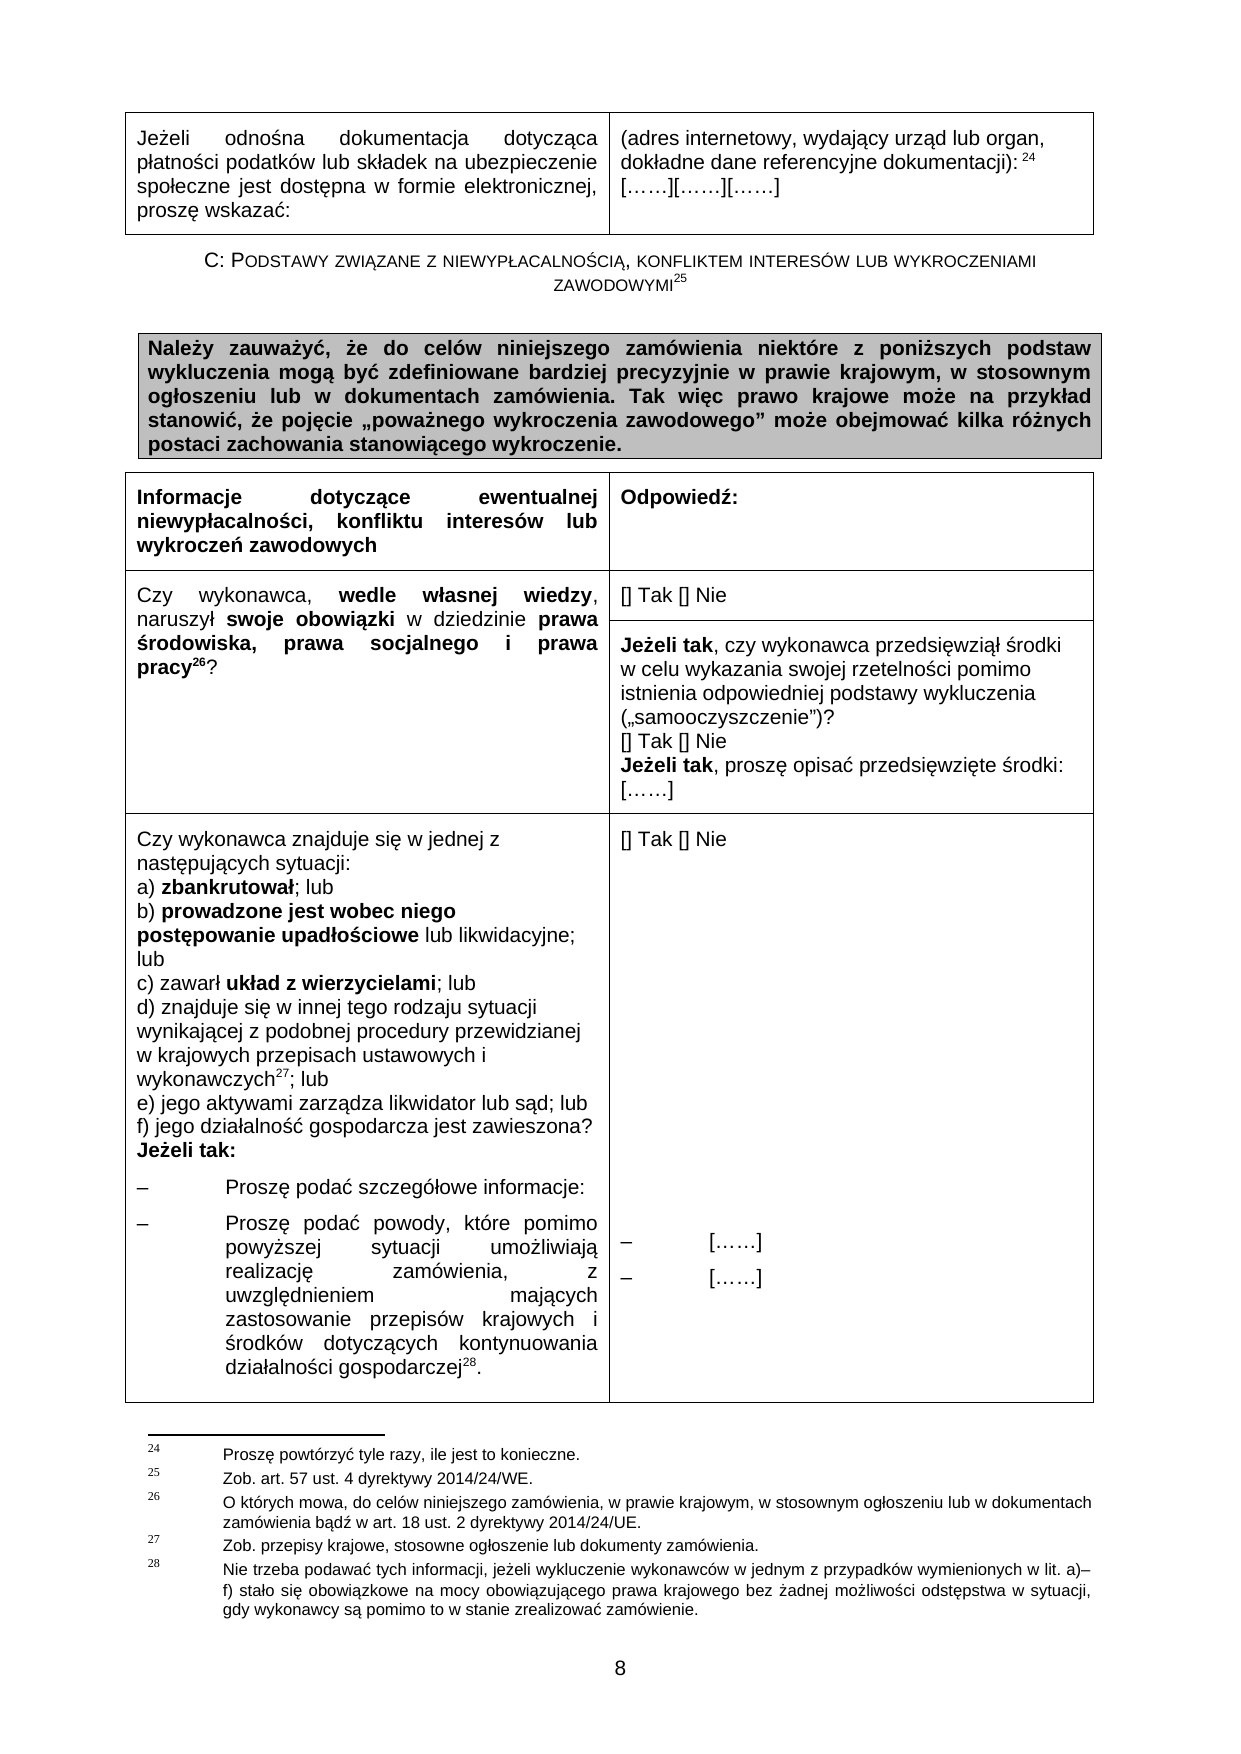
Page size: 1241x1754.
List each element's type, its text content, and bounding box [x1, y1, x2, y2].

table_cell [610, 814, 1093, 1402]
table_cell Jeżeli tak, czy wykonawca przedsięwziął środki w celu wykazania swojej rzetelności pomimo istnienia odpowiedniej podstawy wykluczenia („samooczyszczenie”)? [] Tak [] Nie Jeżeli tak, proszę opisać przedsięwzięte środki: [……] [610, 621, 1093, 813]
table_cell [126, 814, 609, 1402]
table_cell Jeżeli odnośna dokumentacja dotycząca płatności podatków lub składek na ubezpieczenie społeczne jest dostępna w formie elektronicznej, proszę wskazać: [126, 113, 609, 234]
text Należy zauważyć, że do celów niniejszego zamówienia niektóre z poniższych podstaw wykluczenia mogą być zdefiniowane bardziej precyzyjnie w prawie krajowym, w stosownym ogłoszeniu lub w dokumentach zamówienia. Tak więc prawo krajowe może na przykład stanowić, że pojęcie „poważnego wykroczenia zawodowego” może obejmować kilka różnych postaci zachowania stanowiącego wykroczenie. [139, 334, 1101, 458]
table_header Odpowiedź: [610, 473, 1093, 569]
table_cell [] Tak [] Nie [610, 571, 1093, 619]
table_cell (adres internetowy, wydający urząd lub organ, dokładne dane referencyjne dokumentacji): [……][……][……] [610, 113, 1093, 234]
table_cell Czy wykonawca, wedle własnej wiedzy, naruszył swoje obowiązki w dziedzinie prawa środowiska, prawa socjalnego i prawa pracy? [126, 571, 609, 813]
table_header Informacje dotyczące ewentualnej niewypłacalności, konfliktu interesów lub wykroczeń zawodowych [126, 473, 609, 569]
title C: Podstawy związane z niewypłacalnością, konfliktem interesów lub wykroczeniami zawodowymi [148, 248, 1092, 296]
